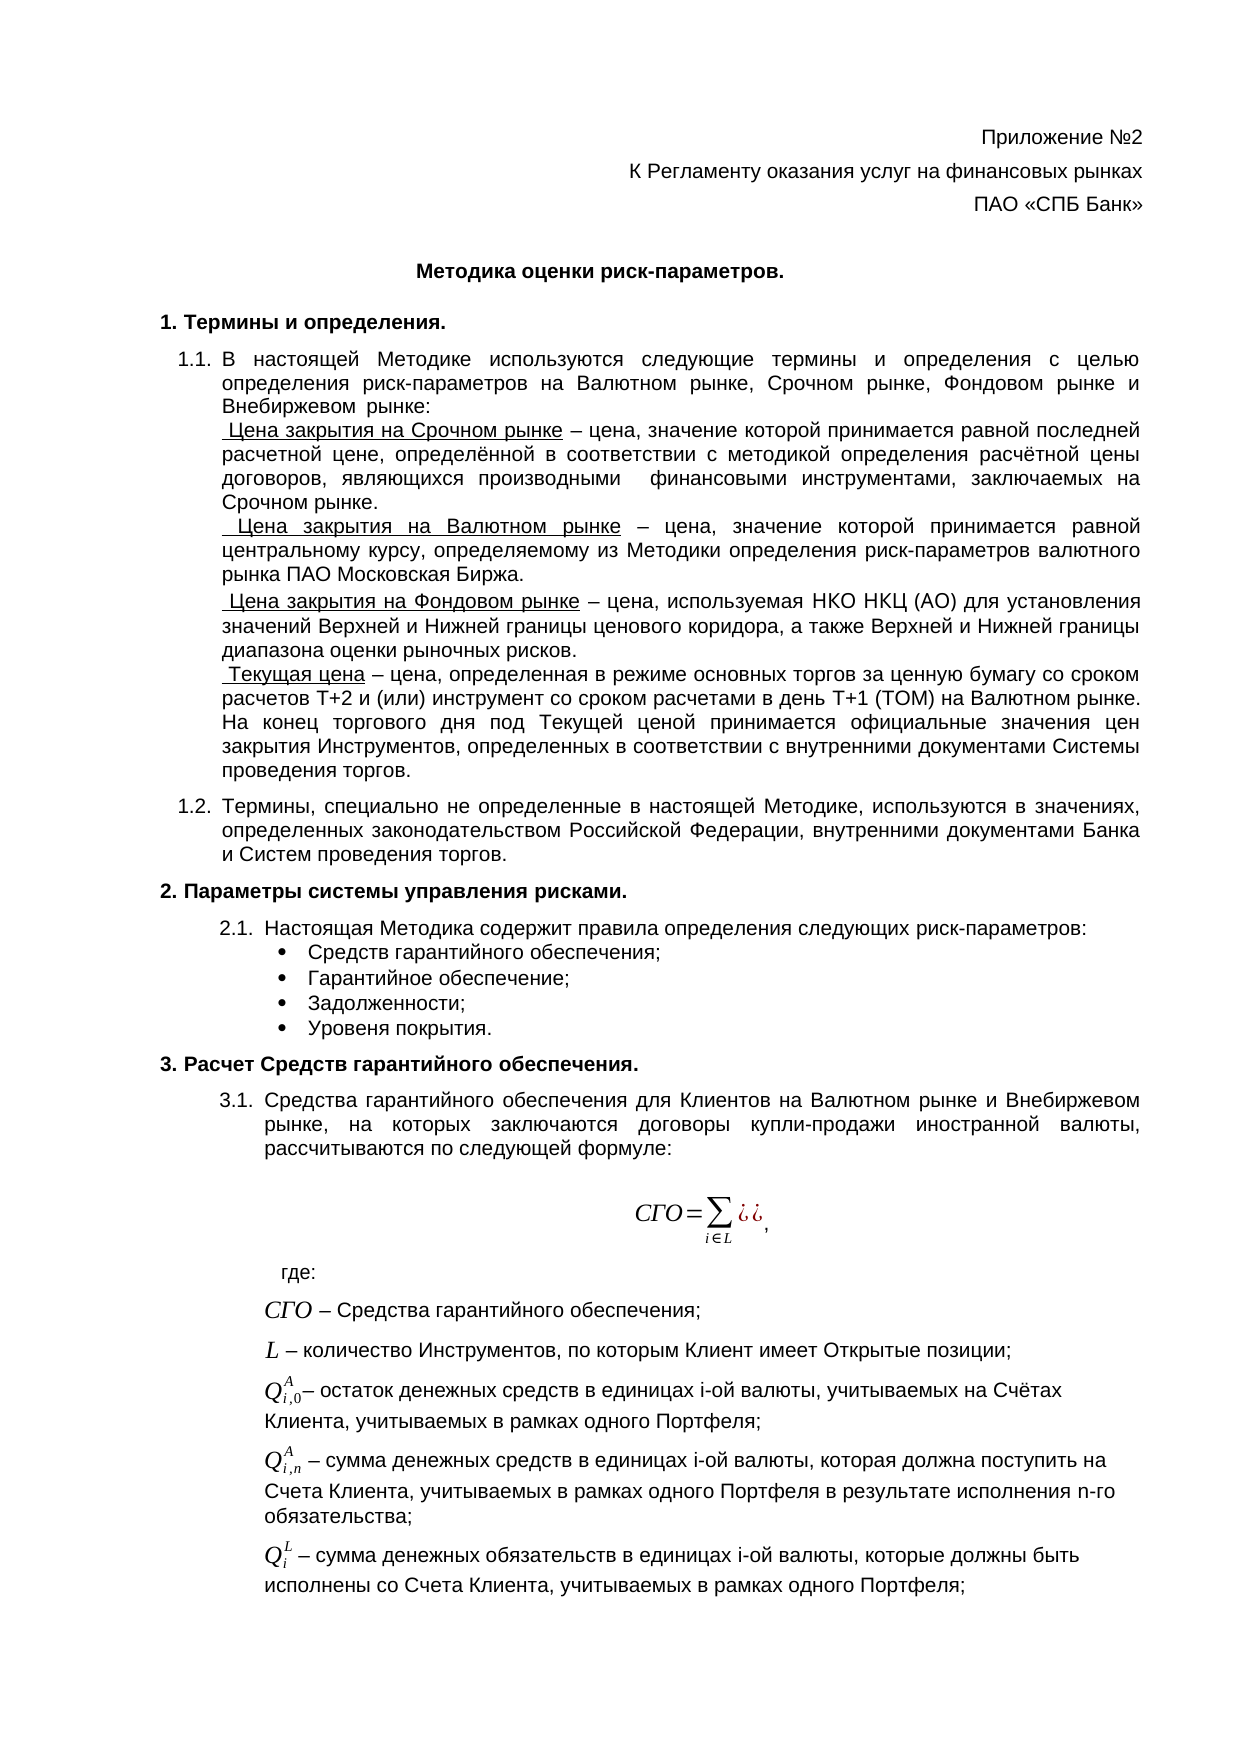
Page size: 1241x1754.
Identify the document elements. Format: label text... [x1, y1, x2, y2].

text где: [148, 1260, 1152, 1284]
text – сумма денежных средств в единицах i-ой валюты, которая должна поступить на Счета Клиента, учитываемых в рамках одного Портфеля в результате исполнения n-го обязательства; [264, 1442, 1141, 1527]
text – количество Инструментов, по которым Клиент имеет Открытые позиции; [264, 1337, 1152, 1364]
text ПАО «СПБ Банк» [416, 185, 1143, 218]
list Уровеня покрытия. [278, 1015, 1152, 1039]
text Цена закрытия на Валютном рынке – цена, значение которой принимается равной центральному курсу, определяемому из Методики определения риск-параметров валютного рынка ПАО Московская Биржа. [222, 514, 1141, 586]
text Методика оценки риск-параметров. [416, 252, 1143, 285]
text Цена закрытия на Срочном рынке – цена, значение которой принимается равной последней расчетной цене, определённой в соответствии с методикой определения расчётной цены договоров, являющихся производными финансовыми инструментами, заключаемых на Срочном рынке. [222, 418, 1141, 514]
text Цена закрытия на Фондовом рынке – цена, используемая НКО НКЦ (АО) для установления значений Верхней и Нижней границы ценового коридора, а также Верхней и Нижней границы диапазона оценки рыночных рисков. [222, 586, 1141, 662]
text Приложение №2 [416, 118, 1143, 152]
text – Средства гарантийного обеспечения; [264, 1296, 1152, 1324]
list Гарантийное обеспечение; [278, 965, 1152, 990]
text К Регламенту оказания услуг на финансовых рынках [416, 152, 1143, 185]
list Расчет Средств гарантийного обеспечения. [160, 1051, 1152, 1075]
list В настоящей Методике используются следующие термины и определения с целью определения риск-параметров на Валютном рынке, Срочном рынке, Фондовом рынке и Внебиржевом рынке: [177, 346, 1141, 418]
list Параметры системы управления рисками. [160, 878, 1152, 902]
list Настоящая Методика содержит правила определения следующих риск-параметров: [219, 915, 1152, 939]
list Средств гарантийного обеспечения; [278, 939, 1152, 965]
text Текущая цена – цена, определенная в режиме основных торгов за ценную бумагу со сроком расчетов T+2 и (или) инструмент со сроком расчетами в день T+1 (TOM) на Валютном рынке. На конец торгового дня под Текущей ценой принимается официальные значения цен закрытия Инструментов, определенных в соответствии с внутренними документами Системы проведения торгов. [222, 662, 1141, 782]
list Задолженности; [278, 990, 1152, 1015]
list Термины и определения. [160, 309, 1152, 333]
list Термины, специально не определенные в настоящей Методике, используются в значениях, определенных законодательством Российской Федерации, внутренними документами Банка и Систем проведения торгов. [177, 794, 1141, 866]
list Средства гарантийного обеспечения для Клиентов на Валютном рынке и Внебиржевом рынке, на которых заключаются договоры купли-продажи иностранной валюты, рассчитываются по следующей формуле: [219, 1088, 1141, 1160]
text – остаток денежных средств в единицах i-ой валюты, учитываемых на Счётах Клиента, учитываемых в рамках одного Портфеля; [264, 1373, 1141, 1433]
text – сумма денежных обязательств в единицах i-ой валюты, которые должны быть исполнены со Счета Клиента, учитываемых в рамках одного Портфеля; [264, 1537, 1141, 1597]
text , [252, 1196, 1152, 1247]
